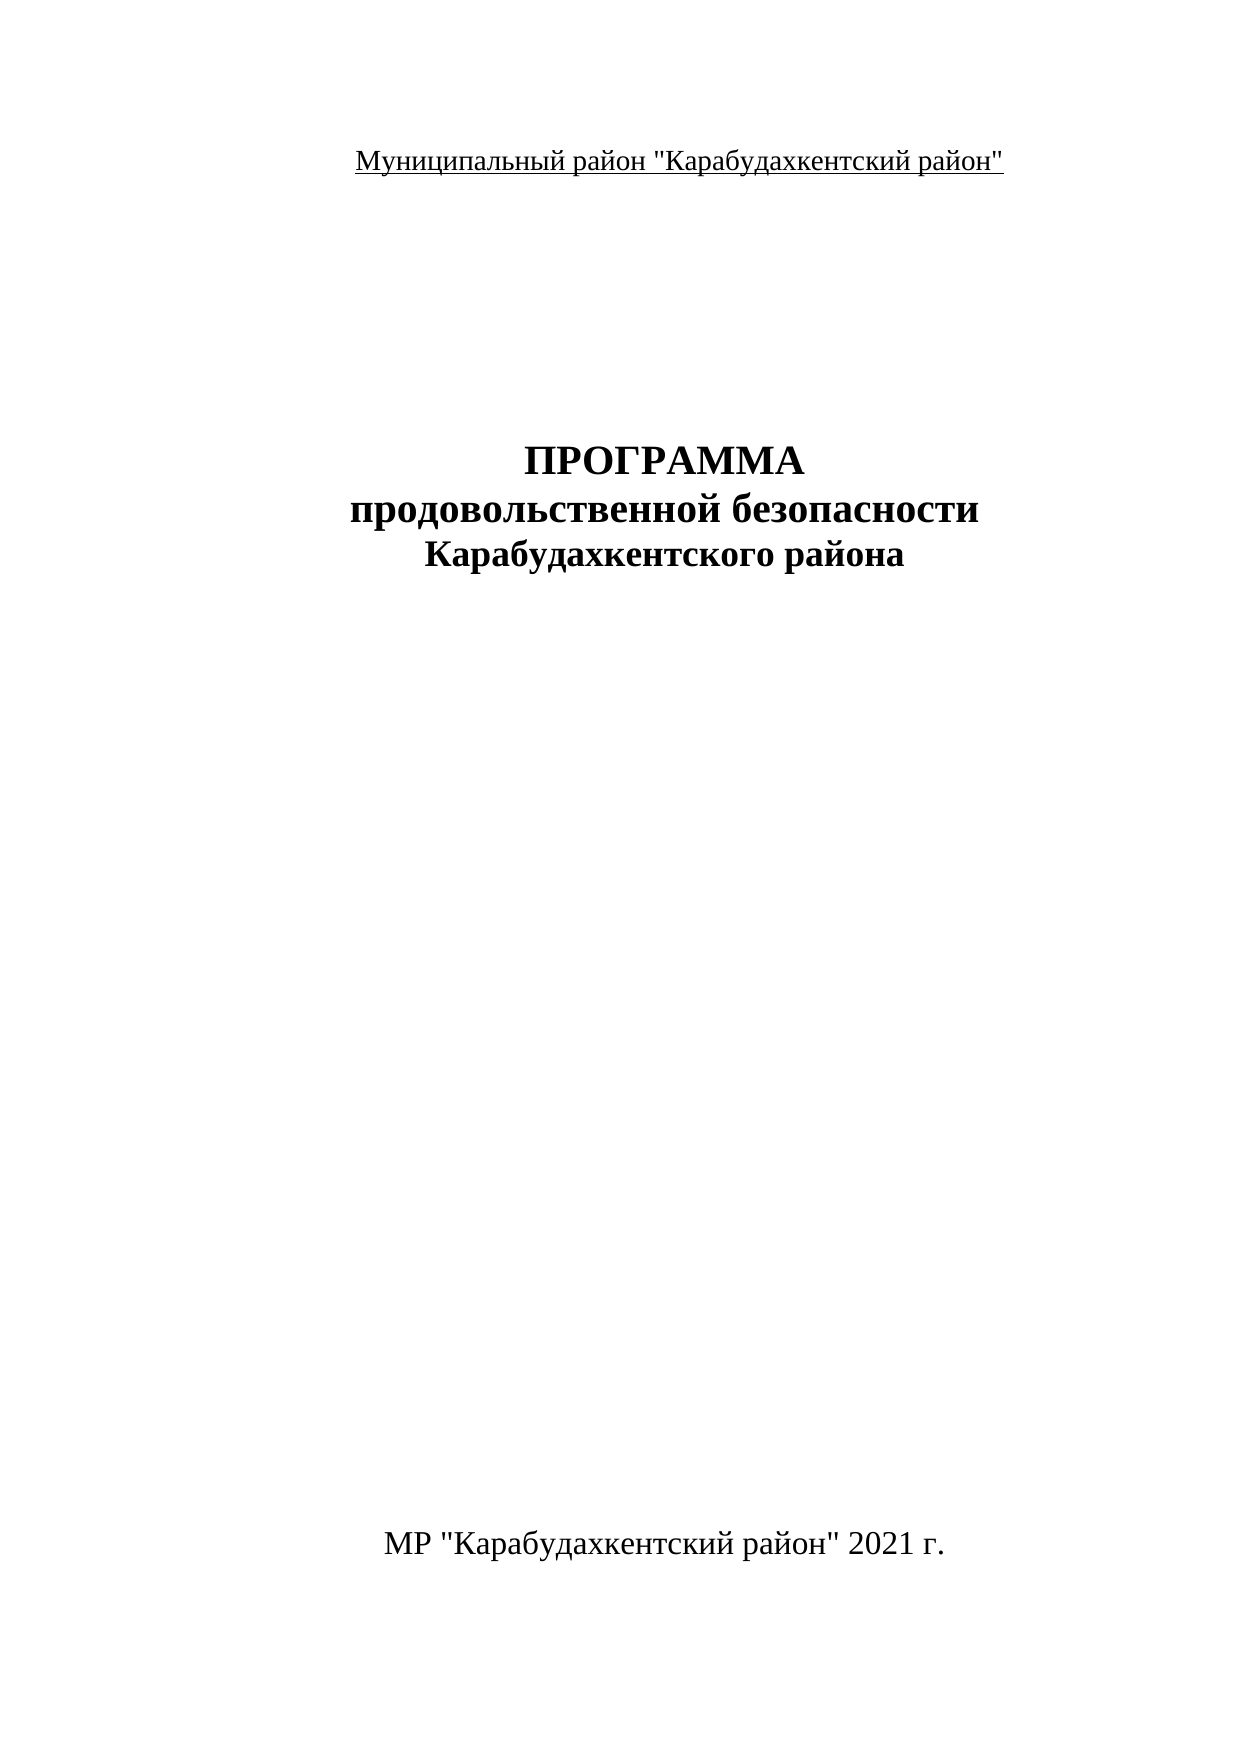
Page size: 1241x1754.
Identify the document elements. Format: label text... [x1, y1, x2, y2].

text Муниципальный район "Карабудахкентский район" [177, 143, 1181, 177]
text продовольственной безопасности [177, 484, 1152, 532]
text Карабудахкентского района [177, 532, 1152, 575]
text МР "Карабудахкентский район" 2021 г. [177, 1523, 1152, 1562]
text ПРОГРАММА [177, 436, 1152, 484]
